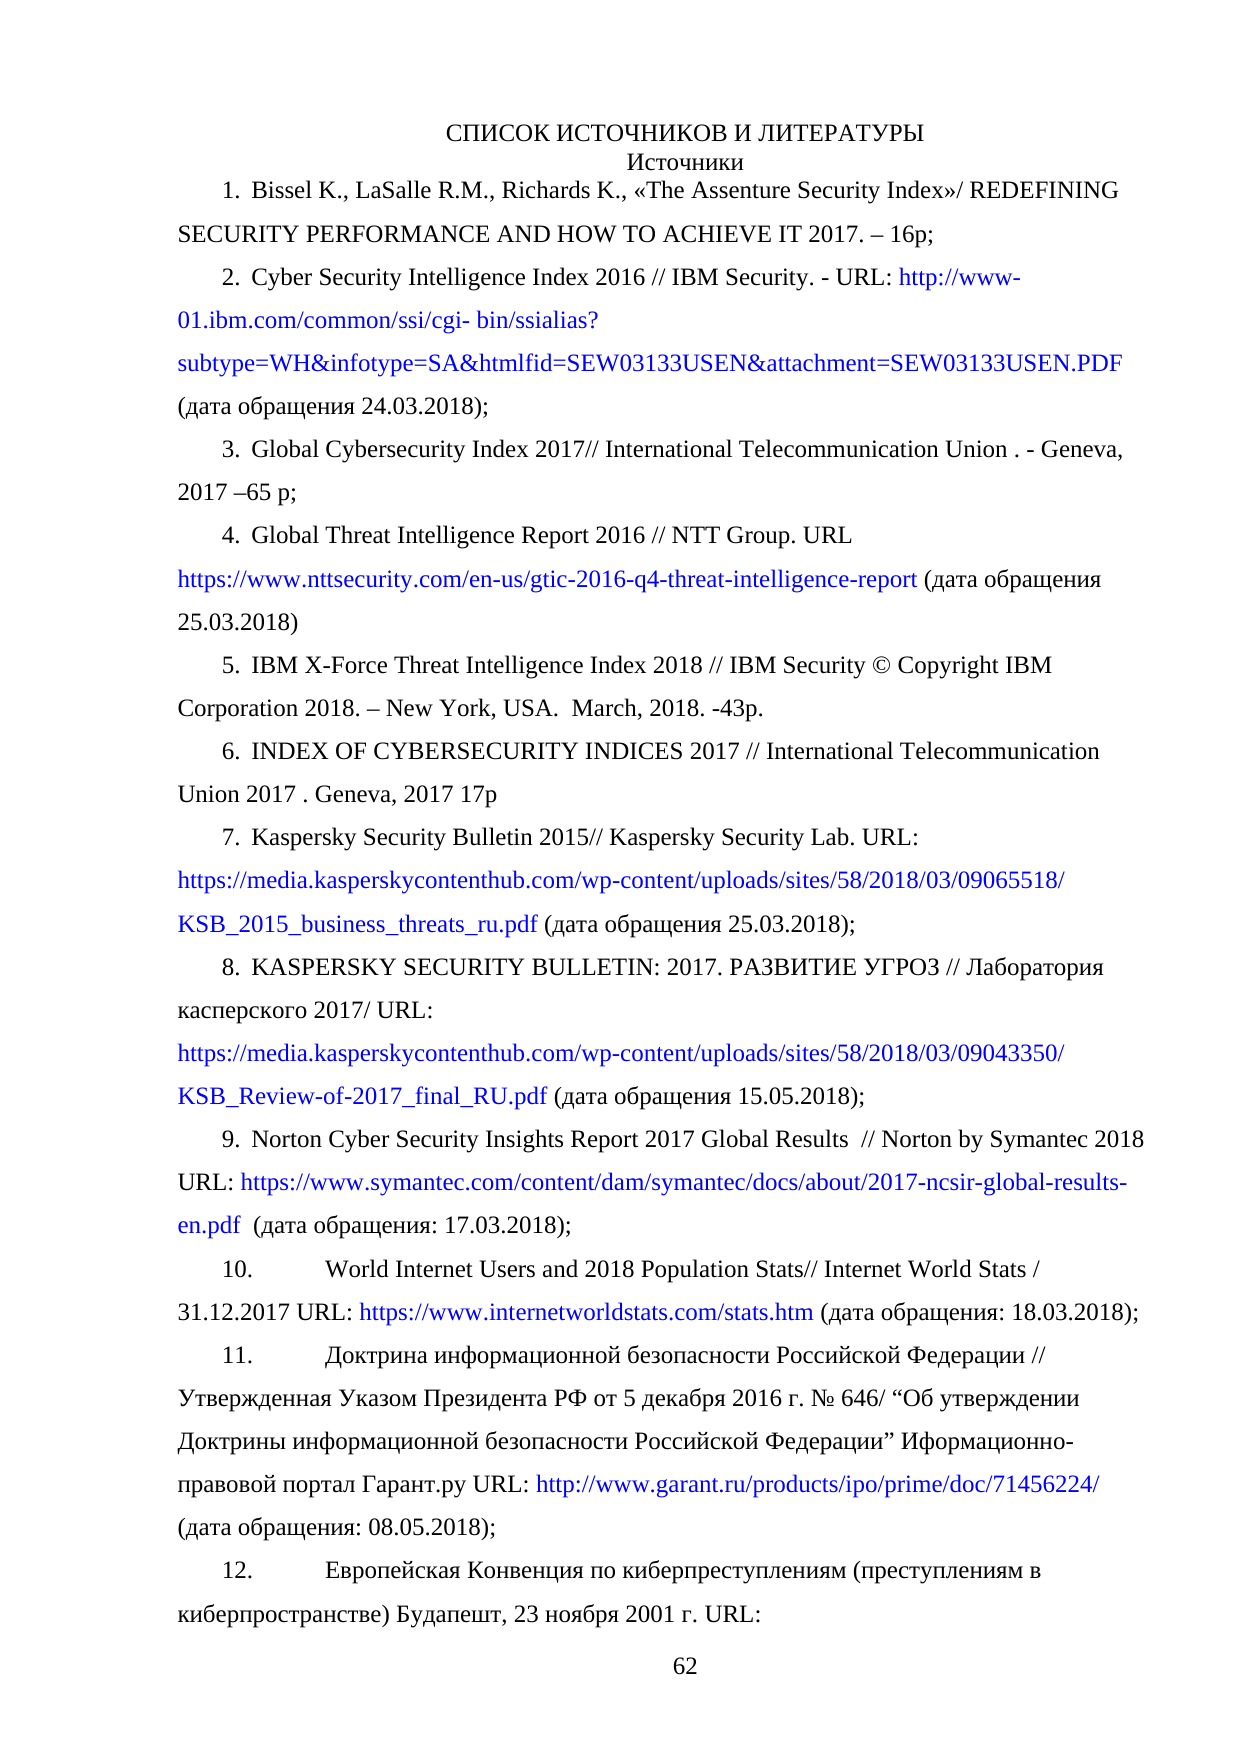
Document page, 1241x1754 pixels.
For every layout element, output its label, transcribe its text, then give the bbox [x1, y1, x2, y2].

list Cyber Security Intelligence Index 2016 // IBM Security. - URL: http://www-01.ibm.com/common/ssi/cgi- bin/ssialias?subtype=WH&infotype=SA&htmlfid=SEW03133USEN&attachment=SEW03133USEN.PDF (дата обращения 24.03.2018); [177, 262, 1152, 420]
list Global Cybersecurity Index 2017// International Telecommunication Union . - Geneva, 2017 –65 p; [177, 434, 1152, 506]
list Доктрина информационной безопасности Российской Федерации // Утвержденная Указом Президента РФ от 5 декабря 2016 г. № 646/ “Об утверждении Доктрины информационной безопасности Российской Федерации” Иформационно-правовой портал Гарант.ру URL: http://www.garant.ru/products/ipo/prime/doc/71456224/ (дата обращения: 08.05.2018); [177, 1340, 1152, 1541]
list Norton Cyber Security Insights Report 2017 Global Results // Norton by Symantec 2018 URL: https://www.symantec.com/content/dam/symantec/docs/about/2017-ncsir-global-results-en.pdf (дата обращения: 17.03.2018); [177, 1124, 1152, 1239]
text Источники [177, 147, 1152, 176]
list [177, 1556, 1152, 1627]
list Kaspersky Security Bulletin 2015// Kaspersky Security Lab. URL: https://media.kasperskycontenthub.com/wp-content/uploads/sites/58/2018/03/09065518/KSB_2015_business_threats_ru.pdf (дата обращения 25.03.2018); [177, 822, 1152, 937]
list IBM X-Force Threat Intelligence Index 2018 // IBM Security © Copyright IBM Corporation 2018. – New York, USA. March, 2018. -43p. [177, 650, 1152, 722]
list Bissel K., LaSalle R.M., Richards K., «The Assenture Security Index»/ REDEFINING SECURITY PERFORMANCE AND HOW TO ACHIEVE IT 2017. – 16p; [177, 176, 1152, 247]
list INDEX OF CYBERSECURITY INDICES 2017 // International Telecommunication Union 2017 . Geneva, 2017 17p [177, 736, 1152, 808]
list Global Threat Intelligence Report 2016 // NTT Group. URL https://www.nttsecurity.com/en-us/gtic-2016-q4-threat-intelligence-report (дата обращения 25.03.2018) [177, 521, 1152, 636]
list KASPERSKY SECURITY BULLETIN: 2017. РАЗВИТИЕ УГРОЗ // Лаборатория касперского 2017/ URL: https://media.kasperskycontenthub.com/wp-content/uploads/sites/58/2018/03/09043350/KSB_Review-of-2017_final_RU.pdf (дата обращения 15.05.2018); [177, 952, 1152, 1110]
list World Internet Users and 2018 Population Stats// Internet World Stats / 31.12.2017 URL: https://www.internetworldstats.com/stats.htm (дата обращения: 18.03.2018); [177, 1254, 1152, 1326]
text СПИСОК ИСТОЧНИКОВ И ЛИТЕРАТУРЫ [177, 118, 1152, 147]
